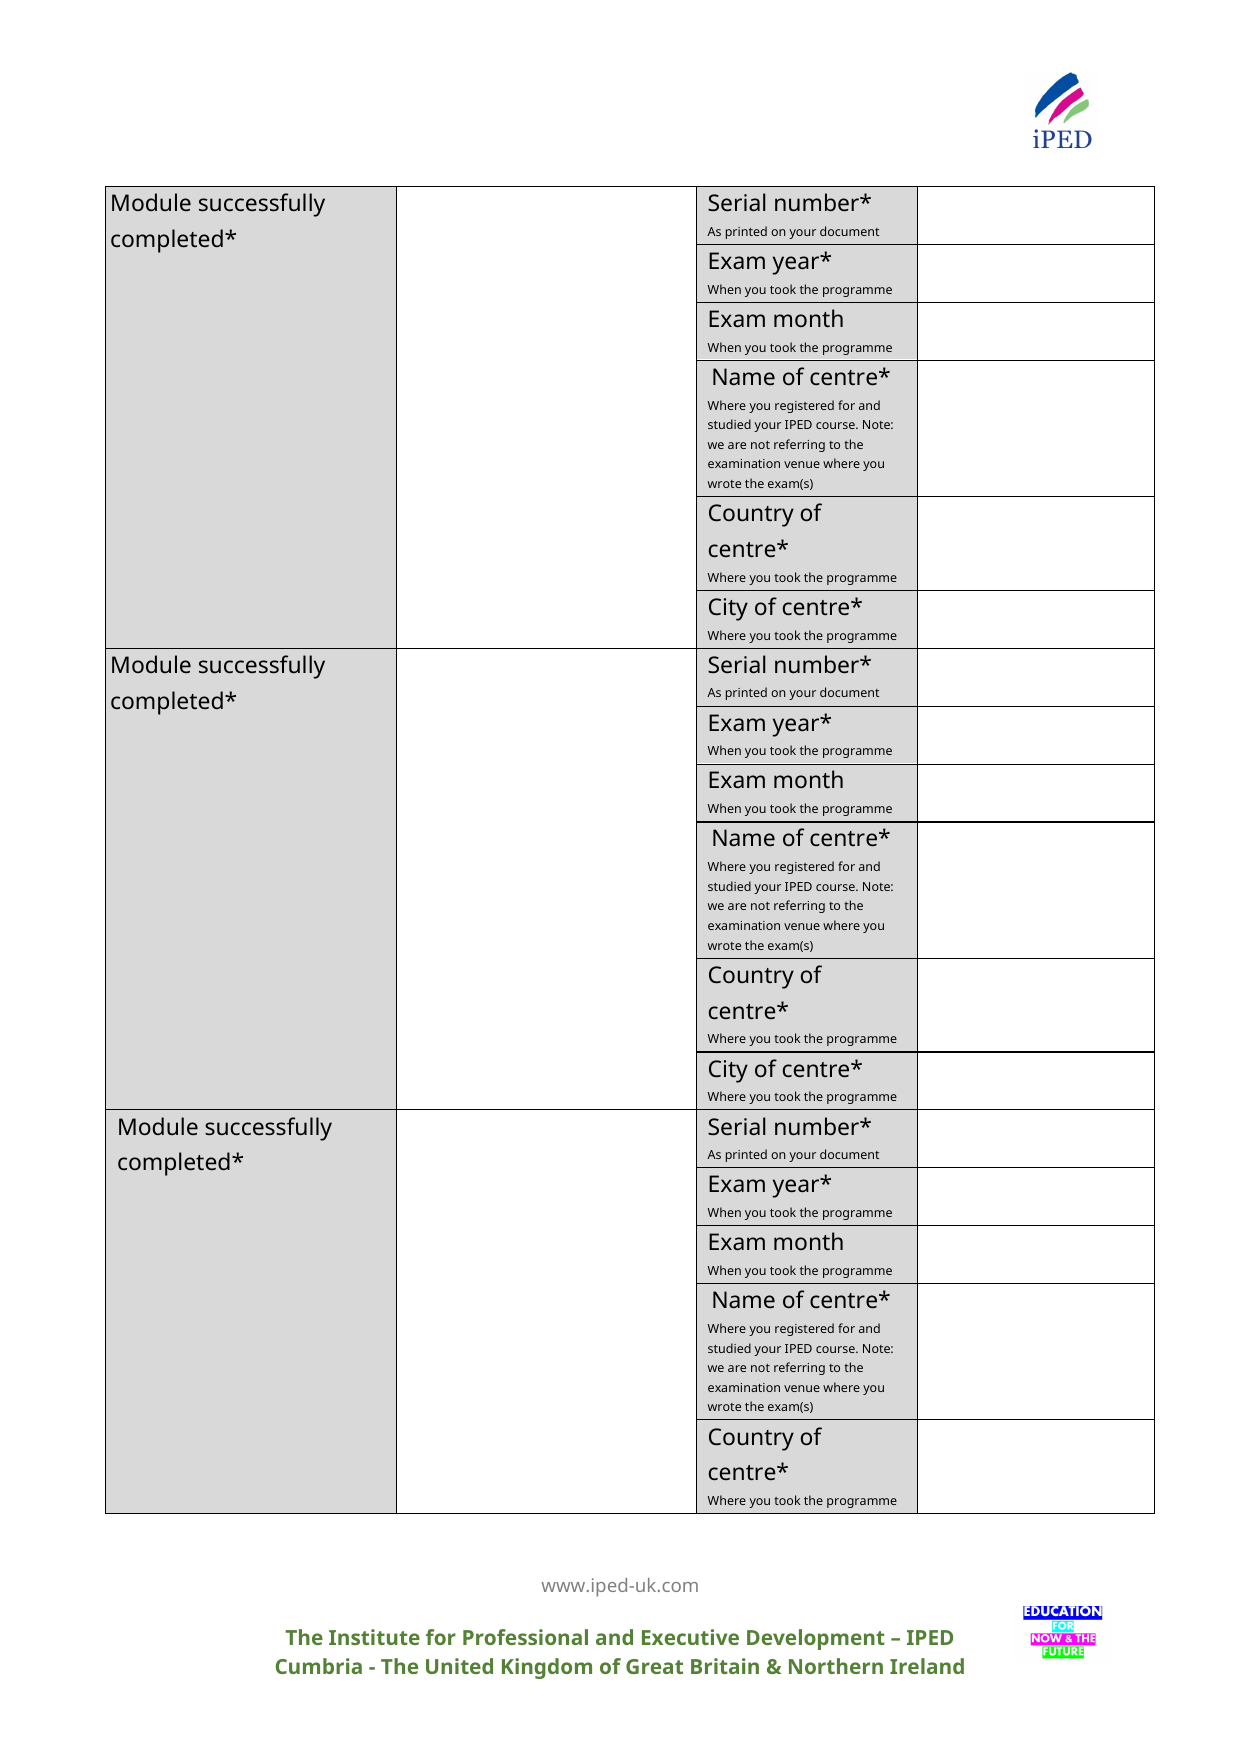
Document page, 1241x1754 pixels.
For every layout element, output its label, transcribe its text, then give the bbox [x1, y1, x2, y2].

table_cell [918, 649, 1154, 706]
table_cell Country of centre* Where you took the programme [697, 497, 917, 590]
table_cell [918, 1110, 1154, 1167]
picture [1023, 71, 1101, 149]
table_cell Exam month When you took the programme [697, 1226, 917, 1283]
table_cell [918, 765, 1154, 821]
table_cell [918, 823, 1154, 958]
table_cell [397, 649, 696, 1109]
table_cell [397, 187, 696, 648]
table_cell Module successfully completed* [106, 1110, 396, 1513]
table_cell [918, 1284, 1154, 1419]
table_cell [918, 959, 1154, 1051]
table_cell Serial number* As printed on your document [697, 187, 917, 244]
table_cell Exam year* When you took the programme [697, 707, 917, 763]
table_cell Exam year* When you took the programme [697, 245, 917, 302]
table_cell Country of centre* Where you took the programme [697, 1420, 917, 1513]
table_cell [918, 303, 1154, 359]
table_cell City of centre* Where you took the programme [697, 591, 917, 648]
table_cell Serial number* As printed on your document [697, 1110, 917, 1167]
table_cell [918, 591, 1154, 648]
table_cell Exam month When you took the programme [697, 765, 917, 821]
table_cell Serial number* As printed on your document [697, 649, 917, 706]
table_cell [918, 361, 1154, 496]
table_cell [918, 1168, 1154, 1225]
table_cell [918, 1053, 1154, 1109]
picture [1010, 1606, 1113, 1662]
table_cell Country of centre* Where you took the programme [697, 959, 917, 1051]
table_cell [918, 497, 1154, 590]
table_cell [397, 1110, 696, 1513]
table_cell [918, 707, 1154, 763]
table_cell [918, 245, 1154, 302]
table_cell [918, 187, 1154, 244]
table_cell Module successfully completed* [106, 649, 396, 1109]
table_cell [918, 1420, 1154, 1513]
table_cell City of centre* Where you took the programme [697, 1053, 917, 1109]
table_cell Exam month When you took the programme [697, 303, 917, 359]
table_cell Module successfully completed* [106, 187, 396, 648]
table_cell Exam year* When you took the programme [697, 1168, 917, 1225]
table_cell [918, 1226, 1154, 1283]
